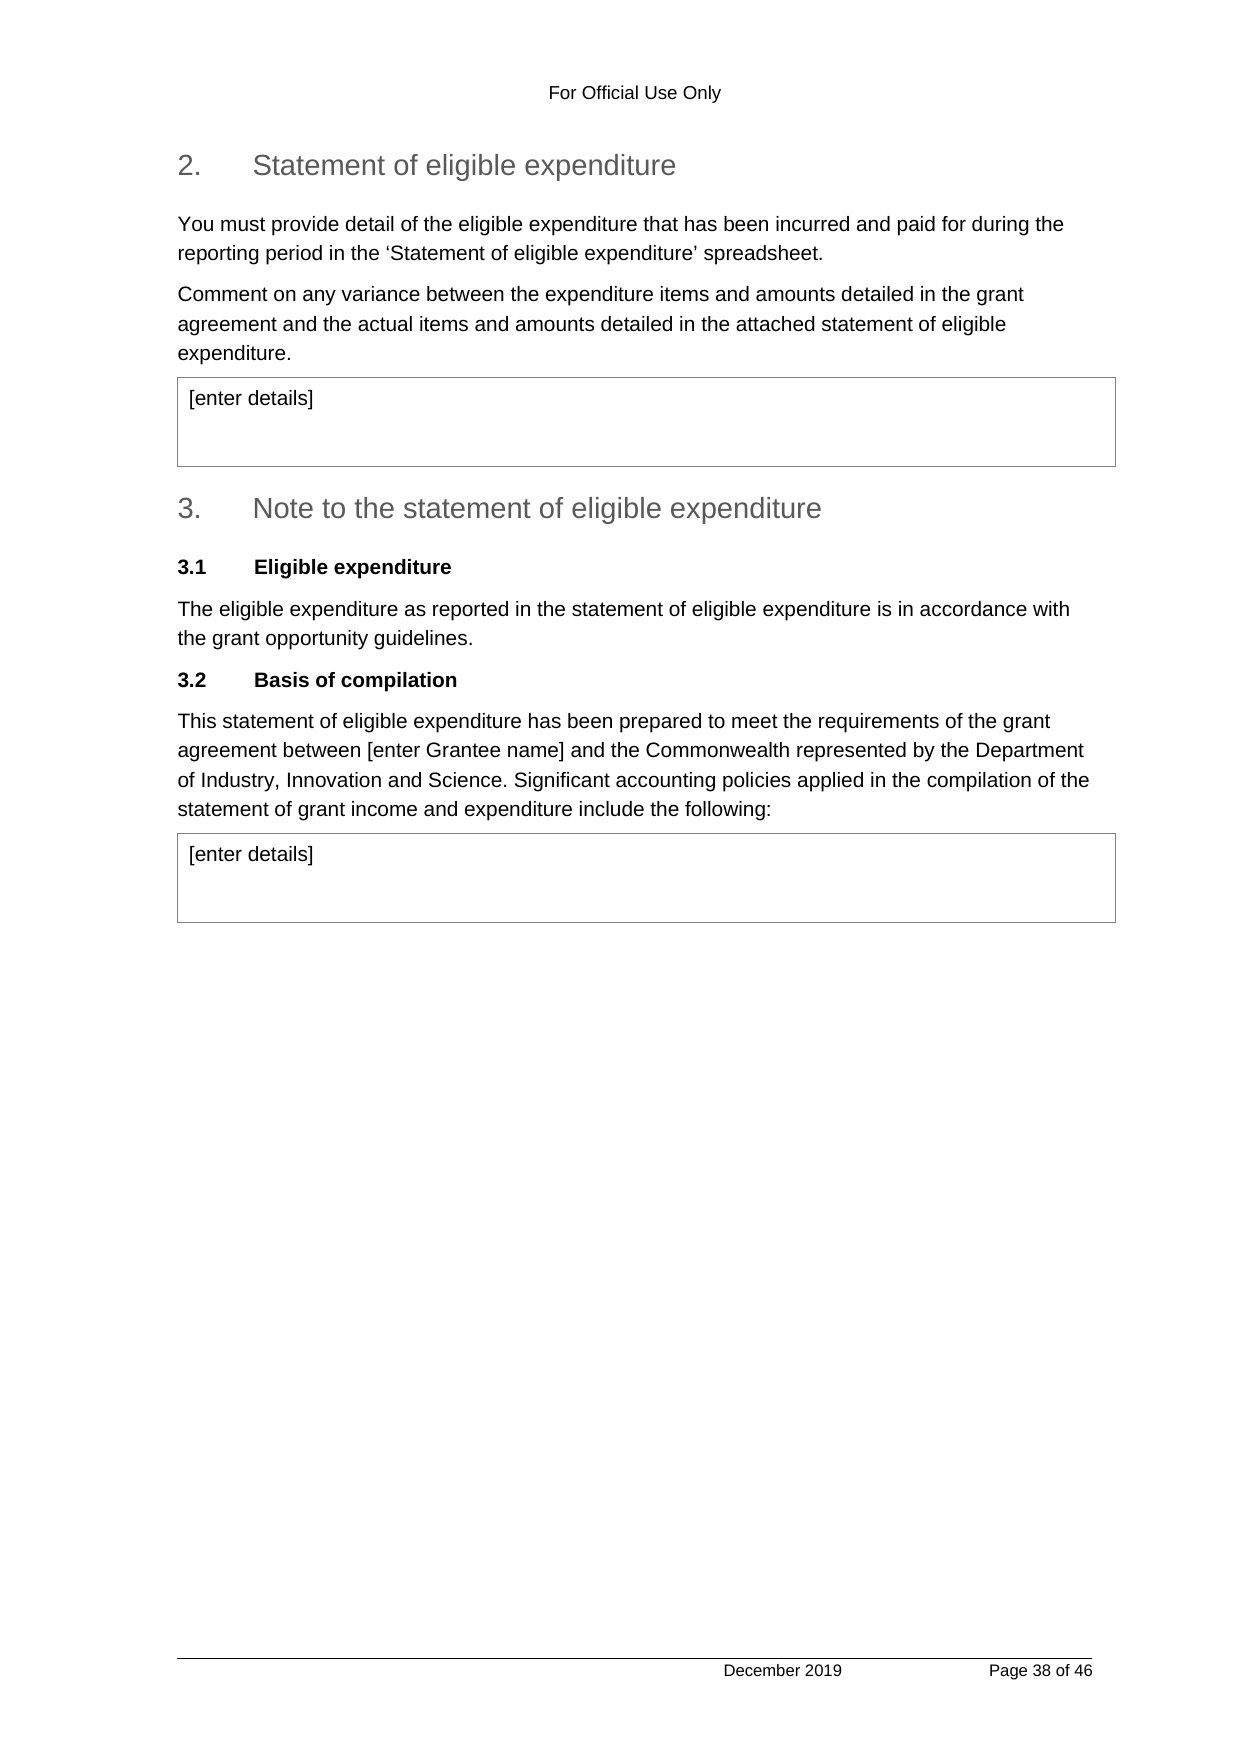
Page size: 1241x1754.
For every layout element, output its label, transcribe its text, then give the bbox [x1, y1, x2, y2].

text 3.2 Basis of compilation [177, 662, 1092, 691]
subtitle Note to the statement of eligible expenditure [177, 491, 1092, 525]
table_header [enter details] [178, 378, 1115, 466]
text Comment on any variance between the expenditure items and amounts detailed in the grant agreement and the actual items and amounts detailed in the attached statement of eligible expenditure. [177, 277, 1092, 364]
text You must provide detail of the eligible expenditure that has been incurred and paid for during the reporting period in the ‘Statement of eligible expenditure’ spreadsheet. [177, 206, 1092, 264]
text The eligible expenditure as reported in the statement of eligible expenditure is in accordance with the grant opportunity guidelines. [177, 591, 1092, 650]
table_header [enter details] [178, 834, 1115, 922]
subtitle Statement of eligible expenditure [177, 148, 1092, 181]
text 3.1 Eligible expenditure [177, 550, 1092, 579]
text This statement of eligible expenditure has been prepared to meet the requirements of the grant agreement between [enter Grantee name] and the Commonwealth represented by the Department of Industry, Innovation and Science. Significant accounting policies applied in the compilation of the statement of grant income and expenditure include the following: [177, 704, 1092, 821]
